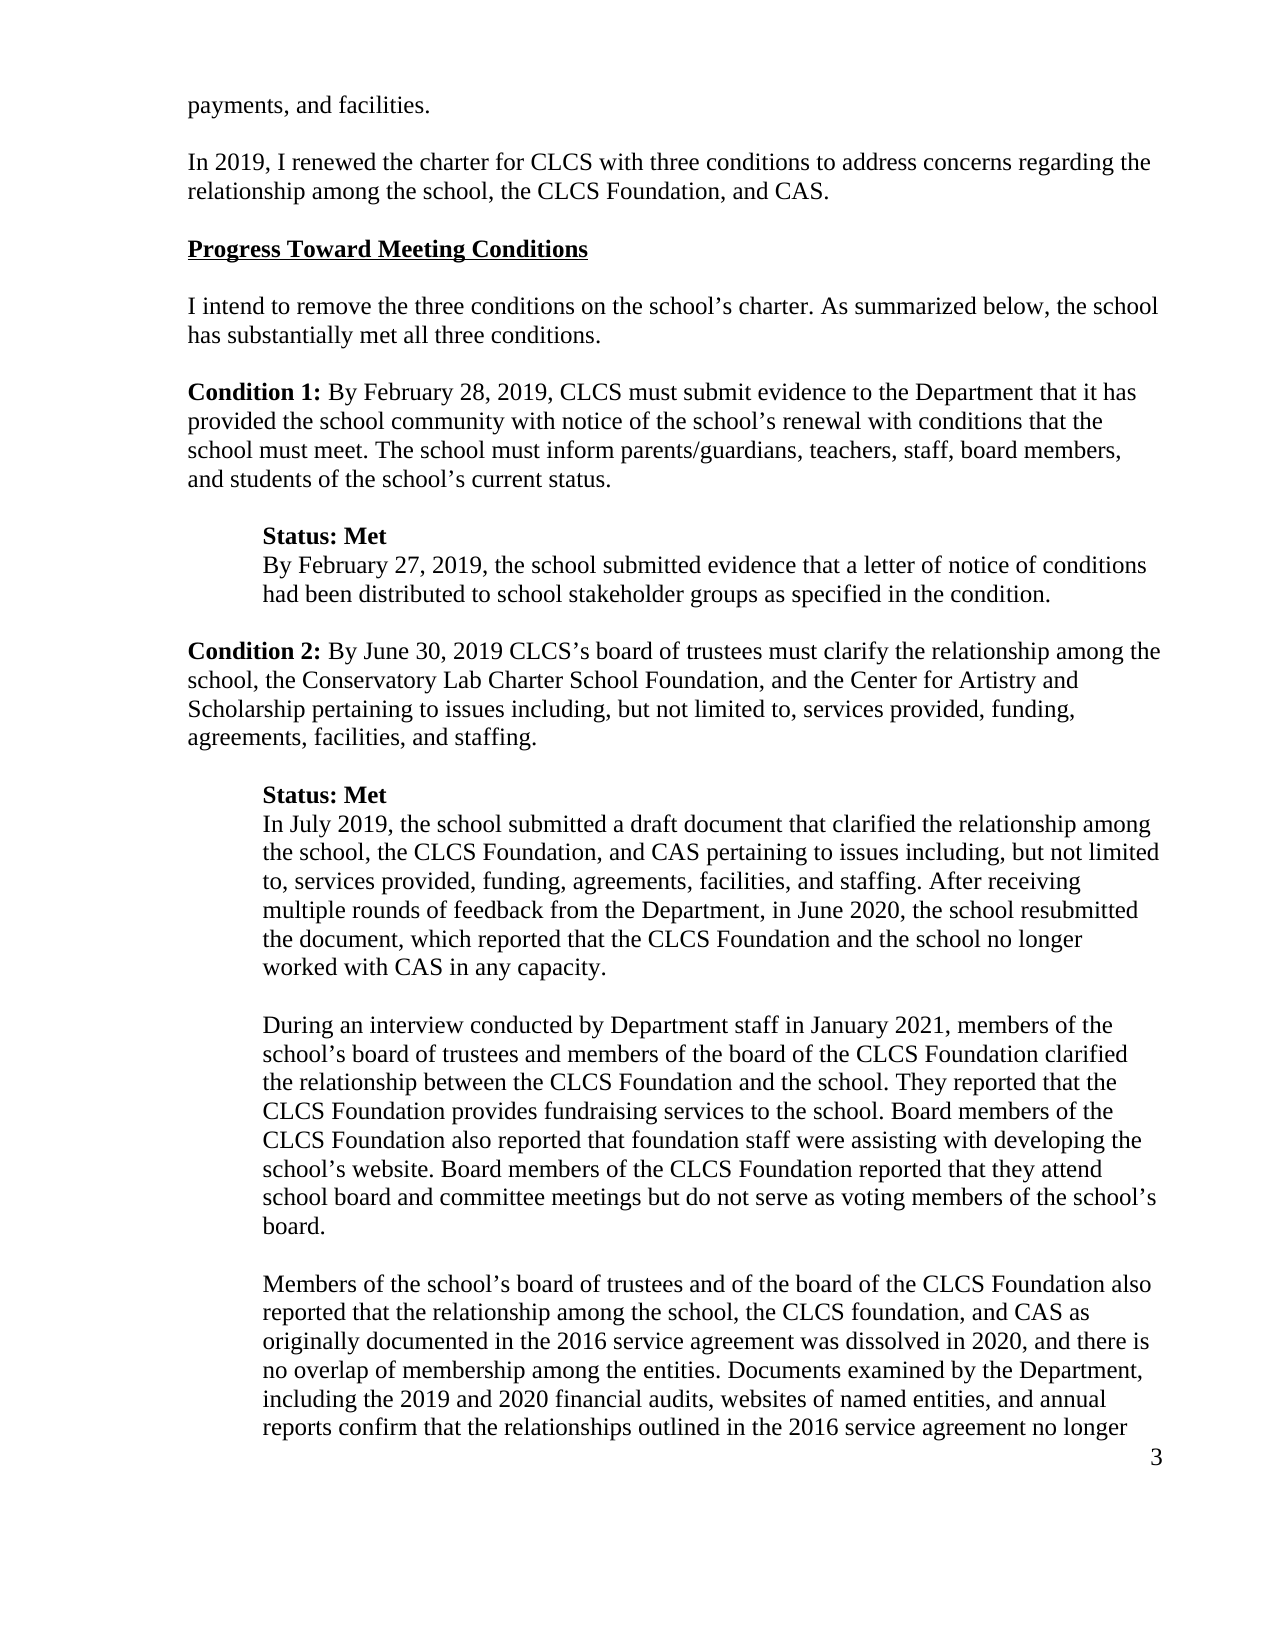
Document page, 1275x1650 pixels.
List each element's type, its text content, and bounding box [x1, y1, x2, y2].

text In July 2019, the school submitted a draft document that clarified the relationship among the school, the CLCS Foundation, and CAS pertaining to issues including, but not limited to, services provided, funding, agreements, facilities, and staffing. After receiving multiple rounds of feedback from the Department, in June 2020, the school resubmitted the document, which reported that the CLCS Foundation and the school no longer worked with CAS in any capacity. [262, 809, 1162, 981]
text Progress Toward Meeting Conditions [187, 234, 1162, 262]
text Condition 2: By June 30, 2019 CLCS’s board of trustees must clarify the relationship among the school, the Conservatory Lab Charter School Foundation, and the Center for Artistry and Scholarship pertaining to issues including, but not limited to, services provided, funding, agreements, facilities, and staffing. [187, 636, 1162, 751]
text Status: Met [262, 780, 1162, 809]
text Status: Met [262, 521, 1162, 550]
text Condition 1: By February 28, 2019, CLCS must submit evidence to the Department that it has provided the school community with notice of the school’s renewal with conditions that the school must meet. The school must inform parents/guardians, teachers, staff, board members, and students of the school’s current status. [187, 377, 1162, 492]
text In 2019, I renewed the charter for CLCS with three conditions to address concerns regarding the relationship among the school, the CLCS Foundation, and CAS. [187, 147, 1162, 205]
text I intend to remove the three conditions on the school’s charter. As summarized below, the school has substantially met all three conditions. [187, 291, 1162, 349]
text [262, 1269, 1162, 1441]
text During an interview conducted by Department staff in January 2021, members of the school’s board of trustees and members of the board of the CLCS Foundation clarified the relationship between the CLCS Foundation and the school. They reported that the CLCS Foundation provides fundraising services to the school. Board members of the CLCS Foundation also reported that foundation staff were assisting with developing the school’s website. Board members of the CLCS Foundation reported that they attend school board and committee meetings but do not serve as voting members of the school’s board. [262, 1010, 1162, 1240]
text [187, 90, 1162, 119]
text By February 27, 2019, the school submitted evidence that a letter of notice of conditions had been distributed to school stakeholder groups as specified in the condition. [262, 550, 1162, 607]
